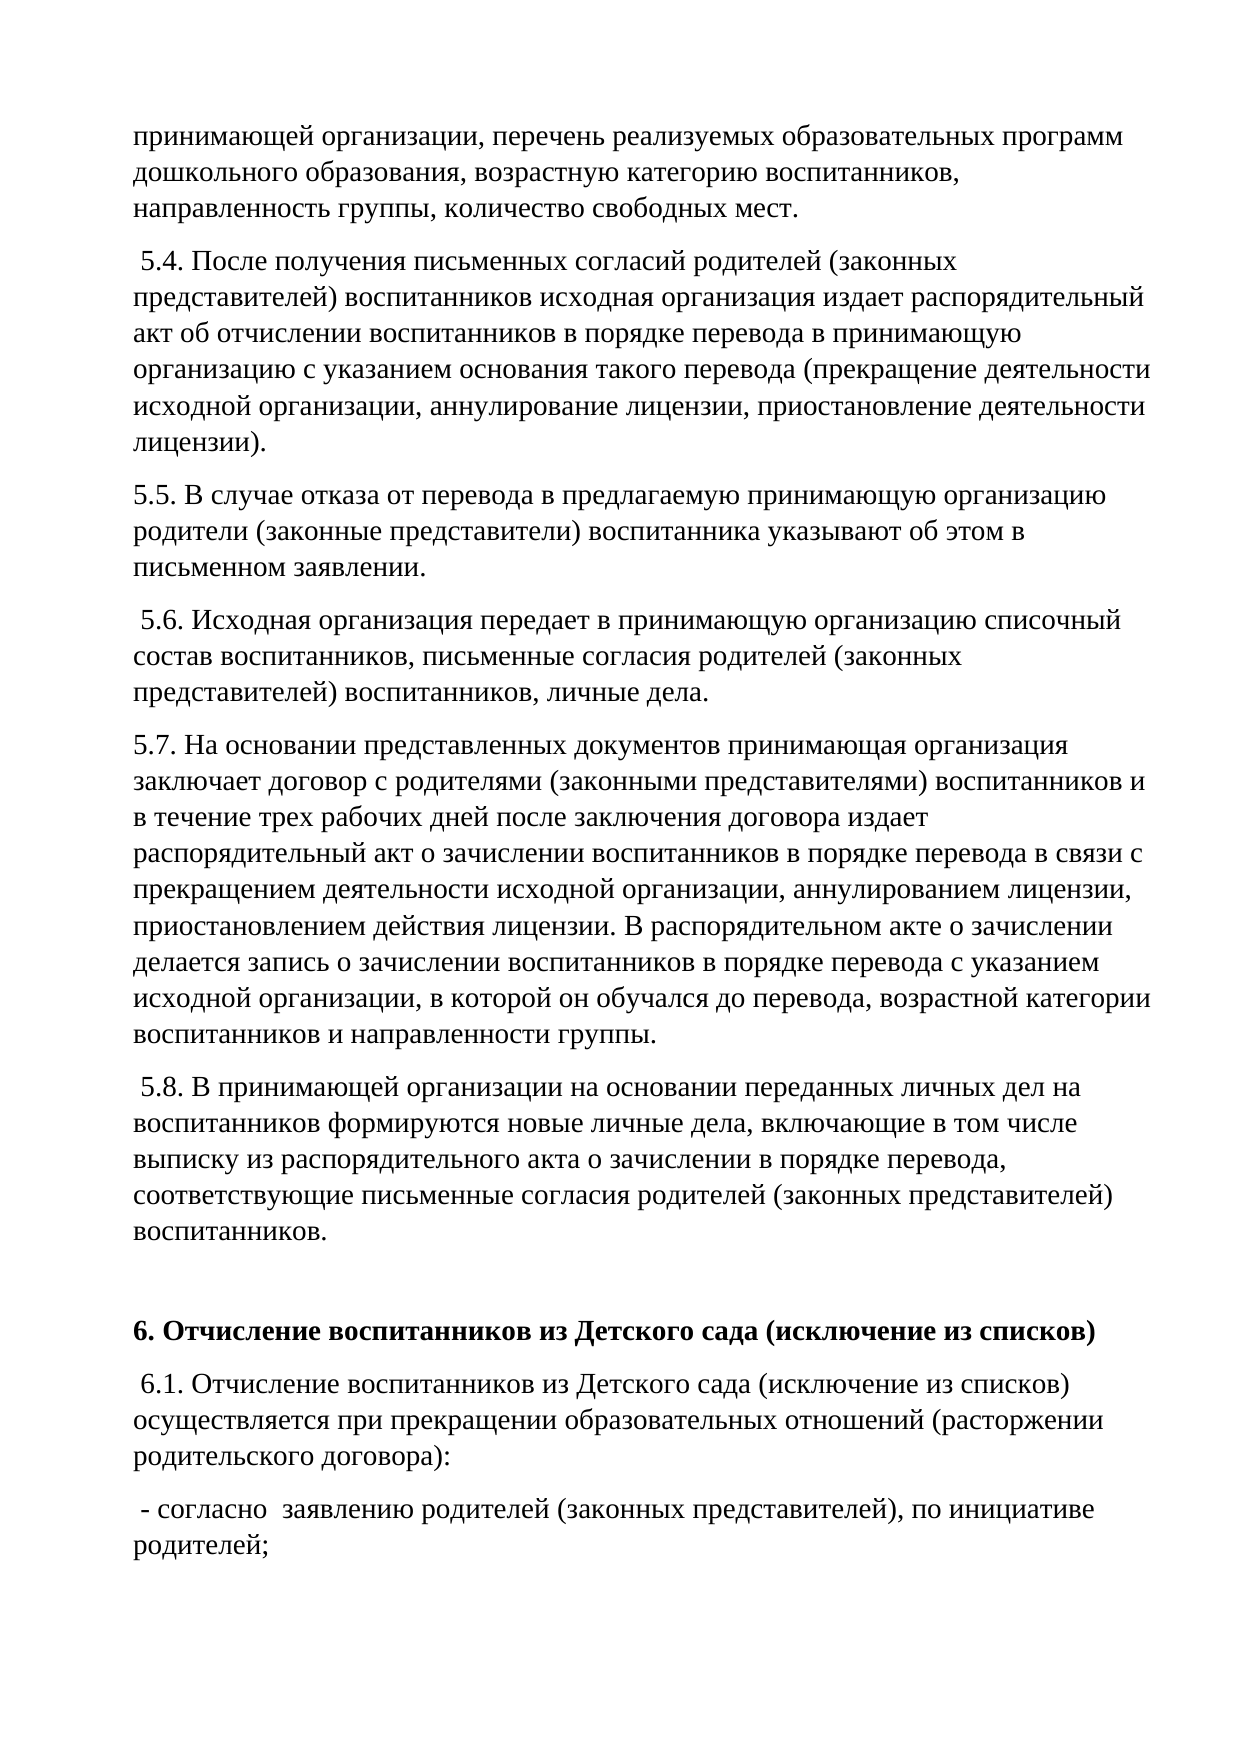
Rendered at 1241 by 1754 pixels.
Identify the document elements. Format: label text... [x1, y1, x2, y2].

text - согласно заявлению родителей (законных представителей), по инициативе родителей; [133, 1491, 1152, 1561]
text 5.7. На основании представленных документов принимающая организация заключает договор с родителями (законными представителями) воспитанников и в течение трех рабочих дней после заключения договора издает распорядительный акт о зачислении воспитанников в порядке перевода в связи с прекращением деятельности исходной организации, аннулированием лицензии, приостановлением действия лицензии. В распорядительном акте о зачислении делается запись о зачислении воспитанников в порядке перевода с указанием исходной организации, в которой он обучался до перевода, возрастной категории воспитанников и направленности группы. [133, 727, 1152, 1050]
text 6.1. Отчисление воспитанников из Детского сада (исключение из списков) осуществляется при прекращении образовательных отношений (расторжении родительского договора): [133, 1366, 1152, 1472]
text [133, 118, 1152, 224]
text 5.6. Исходная организация передает в принимающую организацию списочный состав воспитанников, письменные согласия родителей (законных представителей) воспитанников, личные дела. [133, 602, 1152, 708]
text 5.4. После получения письменных согласий родителей (законных представителей) воспитанников исходная организация издает распорядительный акт об отчислении воспитанников в порядке перевода в принимающую организацию с указанием основания такого перевода (прекращение деятельности исходной организации, аннулирование лицензии, приостановление деятельности лицензии). [133, 243, 1152, 457]
text 6. Отчисление воспитанников из Детского сада (исключение из списков) [133, 1313, 1152, 1347]
text 5.8. В принимающей организации на основании переданных личных дел на воспитанников формируются новые личные дела, включающие в том числе выписку из распорядительного акта о зачислении в порядке перевода, соответствующие письменные согласия родителей (законных представителей) воспитанников. [133, 1069, 1152, 1247]
text 5.5. В случае отказа от перевода в предлагаемую принимающую организацию родители (законные представители) воспитанника указывают об этом в письменном заявлении. [133, 477, 1152, 583]
